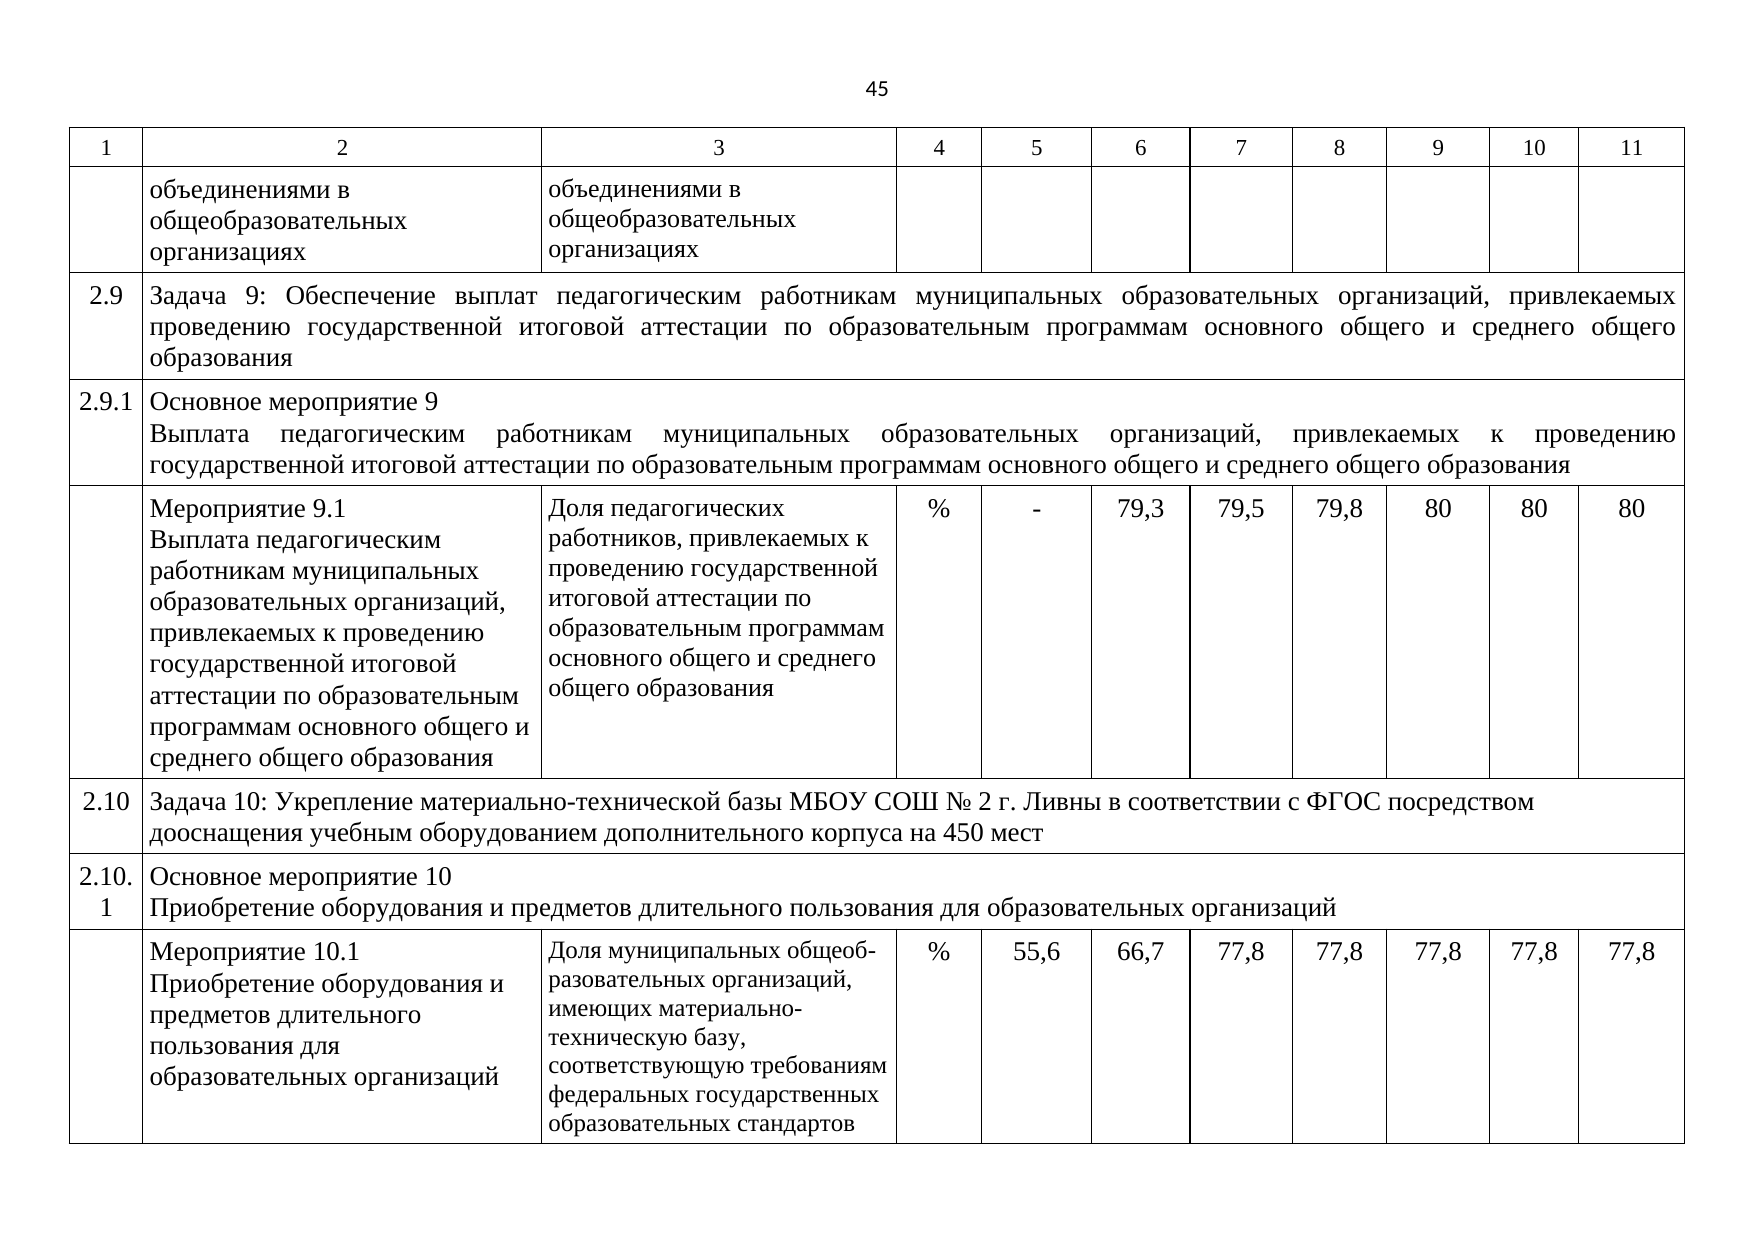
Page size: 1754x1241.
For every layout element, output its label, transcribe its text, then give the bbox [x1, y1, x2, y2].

table_cell 77,8 [1293, 930, 1386, 1143]
table_cell объединениями в общеобразовательных организациях [542, 167, 896, 272]
table_cell 11 [1579, 128, 1684, 166]
table_cell [1579, 167, 1684, 272]
table_cell [1387, 167, 1489, 272]
table_cell 77,8 [1387, 930, 1489, 1143]
table_cell 8 [1293, 128, 1386, 166]
table_cell % [897, 930, 981, 1143]
table_cell 10 [1490, 128, 1578, 166]
table_cell 2 [143, 128, 541, 166]
table_cell 79,3 [1092, 486, 1189, 778]
table_cell Мероприятие 9.1 Выплата педагогическим работникам муниципальных образовательных организаций, привлекаемых к проведению государственной итоговой аттестации по образовательным программам основного общего и среднего общего образования [143, 486, 541, 778]
table_cell - [982, 486, 1091, 778]
table_cell [1092, 167, 1189, 272]
table_cell Основное мероприятие 10 Приобретение оборудования и предметов длительного пользования для образовательных организаций [143, 854, 1684, 928]
table_cell 7 [1191, 128, 1292, 166]
table_cell [897, 167, 981, 272]
table_cell 4 [897, 128, 981, 166]
table_cell [982, 167, 1091, 272]
table_cell 3 [542, 128, 896, 166]
table_cell 79,5 [1191, 486, 1292, 778]
table_cell Доля муниципальных общеоб-разовательных организаций, имеющих материально-техническую базу, соответствующую требованиям федеральных государственных образовательных стандартов [542, 930, 896, 1143]
table_cell [1293, 167, 1386, 272]
table_cell 79,8 [1293, 486, 1386, 778]
table_cell 66,7 [1092, 930, 1189, 1143]
table_cell Мероприятие 10.1 Приобретение оборудования и предметов длительного пользования для образовательных организаций [143, 930, 541, 1143]
table_cell 55,6 [982, 930, 1091, 1143]
table_cell 80 [1490, 486, 1578, 778]
table_cell 77,8 [1490, 930, 1578, 1143]
table_cell 80 [1387, 486, 1489, 778]
table_cell 77,8 [1191, 930, 1292, 1143]
table_cell 77,8 [1579, 930, 1684, 1143]
table_cell 2.9.1 [70, 380, 142, 485]
table_cell 1 [70, 128, 142, 166]
table_cell Основное мероприятие 9 Выплата педагогическим работникам муниципальных образовательных организаций, привлекаемых к проведению государственной итоговой аттестации по образовательным программам основного общего и среднего общего образования [143, 380, 1684, 485]
table_cell Задача 10: Укрепление материально-технической базы МБОУ СОШ № 2 г. Ливны в соответствии с ФГОС посредством дооснащения учебным оборудованием дополнительного корпуса на 450 мест [143, 779, 1684, 853]
table_cell [70, 486, 142, 778]
table_cell 80 [1579, 486, 1684, 778]
table_cell [1490, 167, 1578, 272]
table_cell 9 [1387, 128, 1489, 166]
table_cell [70, 930, 142, 1143]
table_cell 5 [982, 128, 1091, 166]
table_cell 2.9 [70, 273, 142, 378]
table_cell Доля педагогических работников, привлекаемых к проведению государственной итоговой аттестации по образовательным программам основного общего и среднего общего образования [542, 486, 896, 778]
table_cell Задача 9: Обеспечение выплат педагогическим работникам муниципальных образовательных организаций, привлекаемых проведению государственной итоговой аттестации по образовательным программам основного общего и среднего общего образования [143, 273, 1684, 378]
table_cell [1191, 167, 1292, 272]
table_cell объединениями в общеобразовательных организациях [143, 167, 541, 272]
table_cell % [897, 486, 981, 778]
table_cell 6 [1092, 128, 1189, 166]
table_cell 2.10 [70, 779, 142, 853]
table_cell 2.10.1 [70, 854, 142, 928]
table_cell [70, 167, 142, 272]
